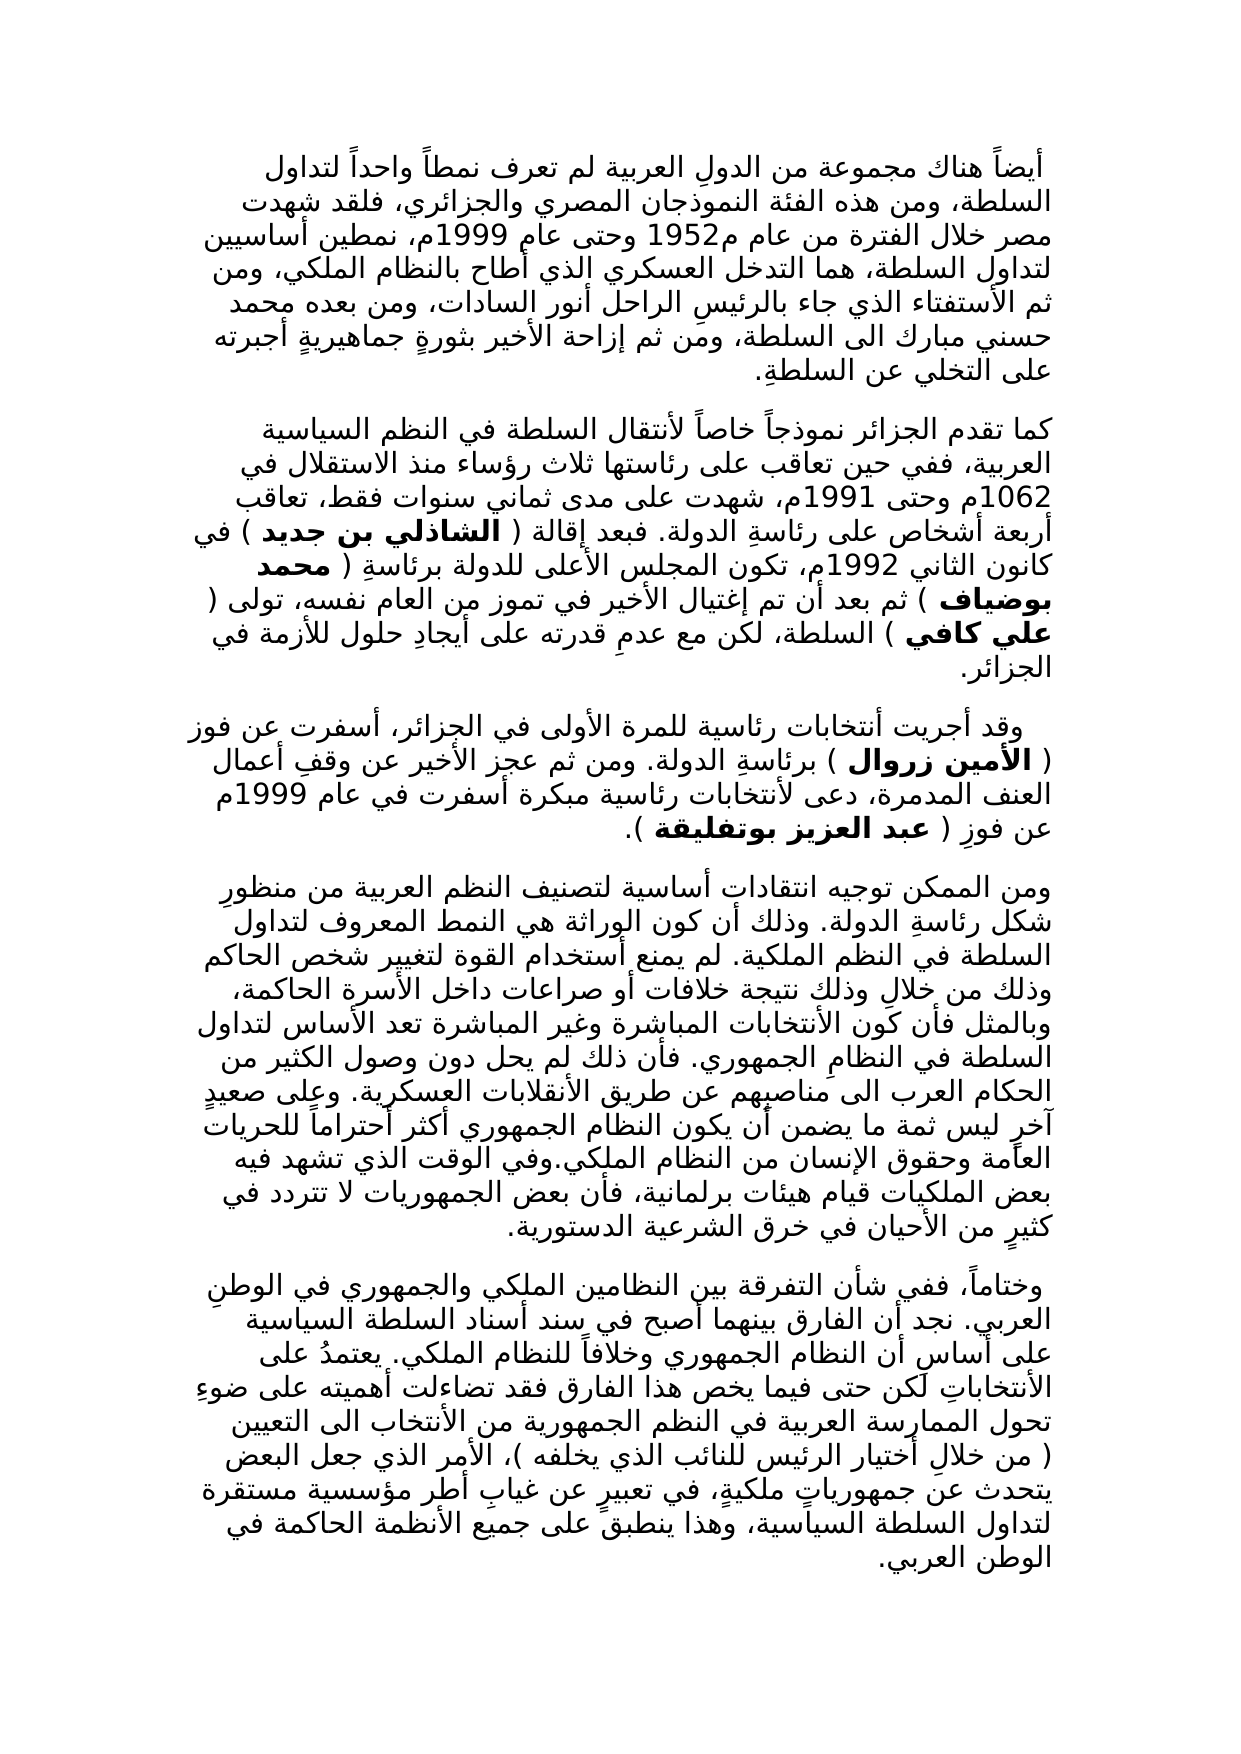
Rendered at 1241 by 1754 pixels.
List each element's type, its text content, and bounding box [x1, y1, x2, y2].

list كما تقدم الجزائر نموذجاً خاصاً لأنتقال السلطة في النظم السياسية العربية، ففي حين تعاقب على رئاستها ثلاث رؤساء منذ الاستقلال في 1062م وحتى 1991م، شهدت على مدى ثماني سنوات فقط، تعاقب أربعة أشخاص على رئاسةِ الدولة. فبعد إقالة ( الشاذلي بن جديد ) في كانون الثاني 1992م، تكون المجلس الأعلى للدولة برئاسةِ ( محمد بوضياف ) ثم بعد أن تم إغتيال الأخير في تموز من العام نفسه، تولى ( علي كافي ) السلطة، لكن مع عدمِ قدرته على أيجادِ حلول للأزمة في الجزائر. [187, 413, 1053, 684]
list وقد أجريت أنتخابات رئاسية للمرة الأولى في الجزائر، أسفرت عن فوز ( الأمين زروال ) برئاسةِ الدولة. ومن ثم عجز الأخير عن وقفِ أعمال العنف المدمرة، دعى لأنتخابات رئاسية مبكرة أسفرت في عام 1999م عن فوزِ ( عبد العزيز بوتفليقة ). [187, 709, 1053, 845]
list ومن الممكن توجيه انتقادات أساسية لتصنيف النظم العربية من منظورِ شكل رئاسةِ الدولة. وذلك أن كون الوراثة هي النمط المعروف لتداول السلطة في النظم الملكية. لم يمنع أستخدام القوة لتغيير شخص الحاكم وذلك من خلالِ وذلك نتيجة خلافات أو صراعات داخل الأسرة الحاكمة، وبالمثل فأن كون الأنتخابات المباشرة وغير المباشرة تعد الأساس لتداول السلطة في النظامِ الجمهوري. فأن ذلك لم يحل دون وصول الكثير من الحكام العرب الى مناصبِهم عن طريق الأنقلابات العسكرية. وعلى صعيدٍ آخرٍ ليس ثمة ما يضمن أن يكون النظام الجمهوري أكثر أحتراماً للحريات العامة وحقوق الإنسان من النظام الملكي.وفي الوقت الذي تشهد فيه بعض الملكيات قيام هيئات برلمانية، فأن بعض الجمهوريات لا تتردد في كثيرٍ من الأحيان في خرق الشرعية الدستورية. [187, 870, 1053, 1244]
list وختاماً، ففي شأن التفرقة بين النظامين الملكي والجمهوري في الوطنِ العربي. نجد أن الفارق بينهما أصبح في سند أسناد السلطة السياسية على أساسِ أن النظام الجمهوري وخلافاً للنظام الملكي. يعتمدُ على الأنتخاباتِ لكن حتى فيما يخص هذا الفارق فقد تضاءلت أهميته على ضوءِ تحول الممارسة العربية في النظم الجمهورية من الأنتخاب الى التعيين ( من خلالِ أختيار الرئيس للنائب الذي يخلفه )، الأمر الذي جعل البعض يتحدث عن جمهورياتٍ ملكيةٍ، في تعبيرٍ عن غيابِ أطر مؤسسية مستقرة لتداول السلطة السياسية، وهذا ينطبق على جميع الأنظمة الحاكمة في الوطن العربي. [187, 1269, 1053, 1574]
list أيضاً هناك مجموعة من الدولِ العربية لم تعرف نمطاً واحداً لتداول السلطة، ومن هذه الفئة النموذجان المصري والجزائري، فلقد شهدت مصر خلال الفترة من عام م1952 وحتى عام 1999م، نمطين أساسيين لتداول السلطة، هما التدخل العسكري الذي أطاح بالنظام الملكي، ومن ثم الأستفتاء الذي جاء بالرئيسِ الراحل أنور السادات، ومن بعده محمد حسني مبارك الى السلطة، ومن ثم إزاحة الأخير بثورةٍ جماهيريةٍ أجبرته على التخلي عن السلطةِ. [187, 150, 1053, 388]
